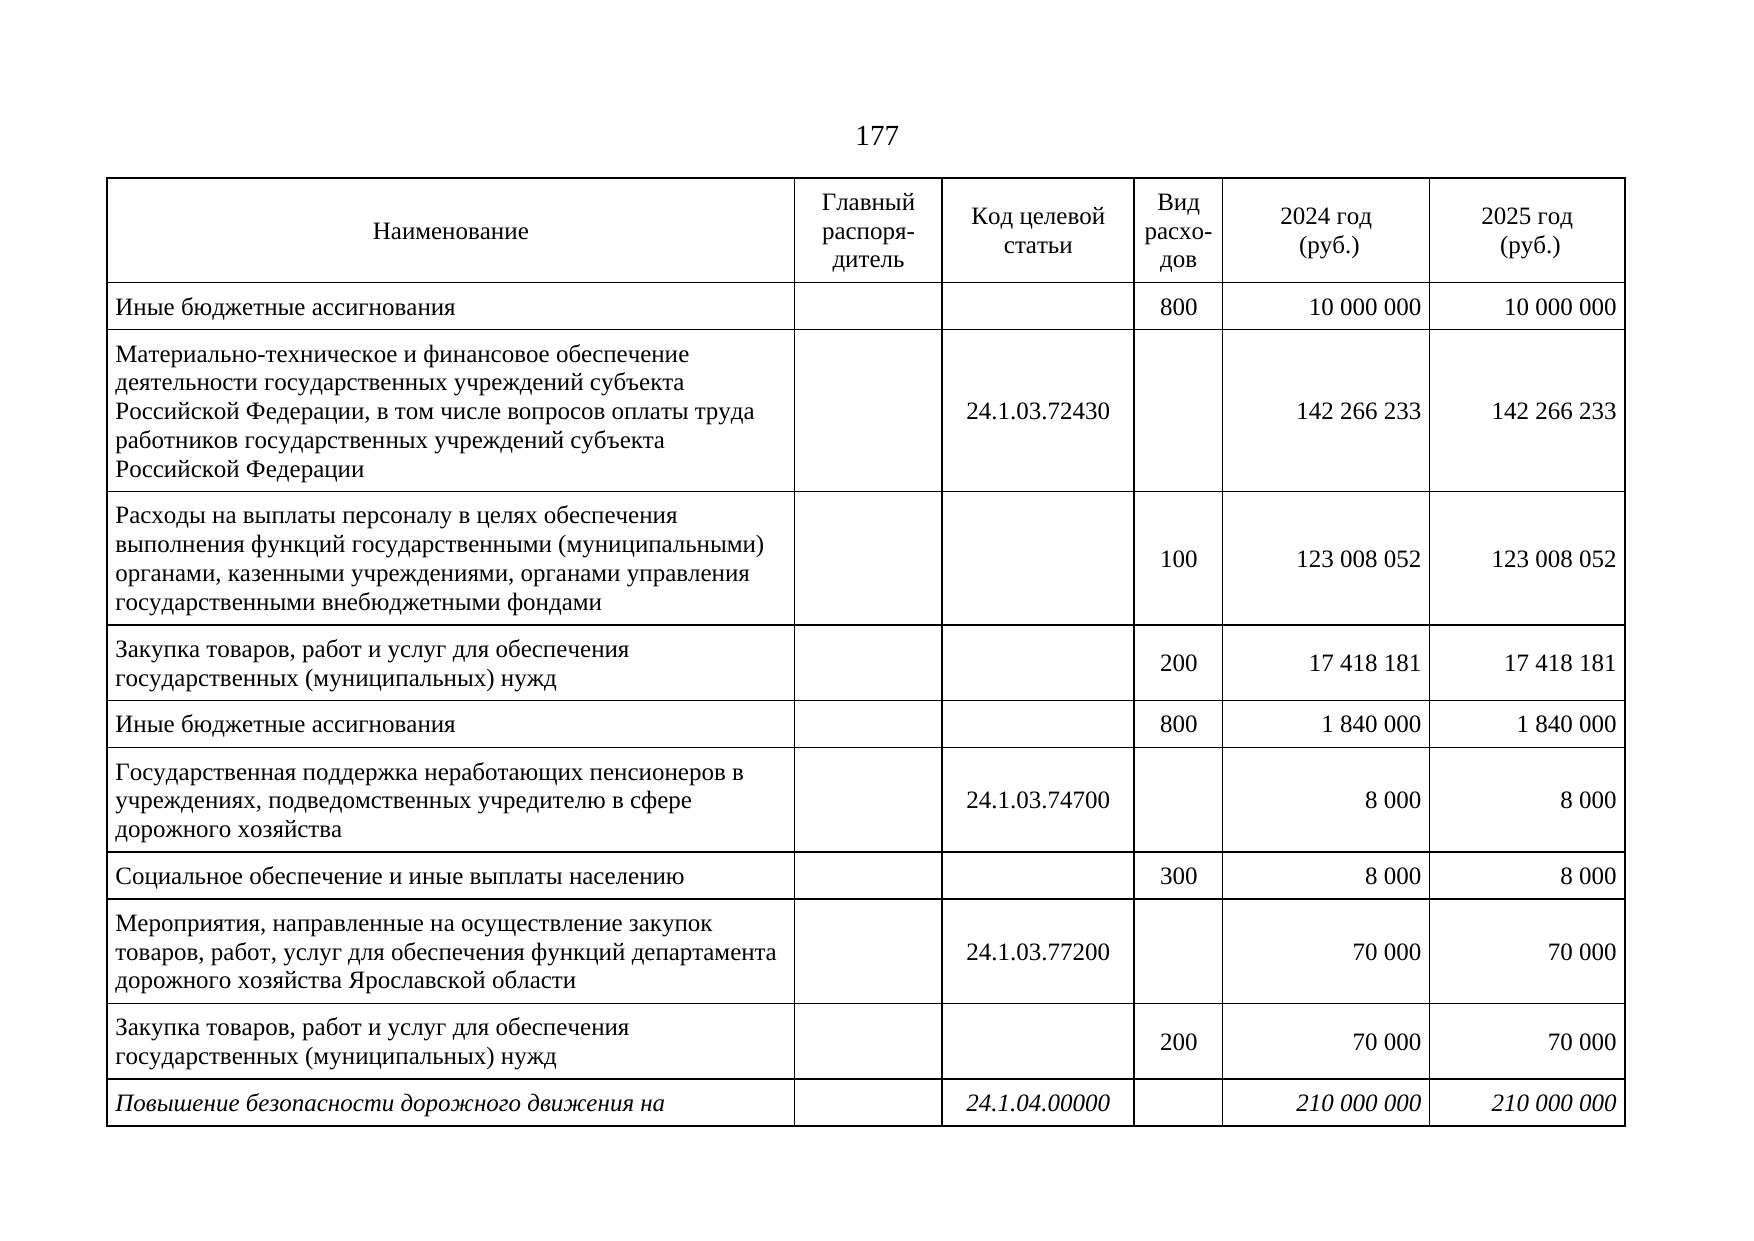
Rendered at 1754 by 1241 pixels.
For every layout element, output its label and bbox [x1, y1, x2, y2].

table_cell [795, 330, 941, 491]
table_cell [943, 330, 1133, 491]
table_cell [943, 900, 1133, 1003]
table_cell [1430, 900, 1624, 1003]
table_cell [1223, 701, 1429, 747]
table_header [1223, 179, 1429, 282]
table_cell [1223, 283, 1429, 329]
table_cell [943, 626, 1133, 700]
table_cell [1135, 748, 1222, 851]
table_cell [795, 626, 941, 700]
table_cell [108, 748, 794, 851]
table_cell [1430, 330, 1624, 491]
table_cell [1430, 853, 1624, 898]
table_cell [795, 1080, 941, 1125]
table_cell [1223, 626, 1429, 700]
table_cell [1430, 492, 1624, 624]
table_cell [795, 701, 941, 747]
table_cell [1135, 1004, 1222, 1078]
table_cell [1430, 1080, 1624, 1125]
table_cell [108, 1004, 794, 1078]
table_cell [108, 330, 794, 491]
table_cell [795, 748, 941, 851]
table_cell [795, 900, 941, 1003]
table_header [1135, 179, 1222, 282]
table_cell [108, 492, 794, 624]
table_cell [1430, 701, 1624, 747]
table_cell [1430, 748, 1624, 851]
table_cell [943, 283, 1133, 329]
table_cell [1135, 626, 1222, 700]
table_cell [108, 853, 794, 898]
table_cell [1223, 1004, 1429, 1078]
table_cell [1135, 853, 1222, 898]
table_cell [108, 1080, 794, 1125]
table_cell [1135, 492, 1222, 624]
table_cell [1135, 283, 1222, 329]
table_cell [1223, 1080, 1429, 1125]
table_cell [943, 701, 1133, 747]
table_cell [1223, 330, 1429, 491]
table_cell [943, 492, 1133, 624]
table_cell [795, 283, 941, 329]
table_header [1430, 179, 1624, 282]
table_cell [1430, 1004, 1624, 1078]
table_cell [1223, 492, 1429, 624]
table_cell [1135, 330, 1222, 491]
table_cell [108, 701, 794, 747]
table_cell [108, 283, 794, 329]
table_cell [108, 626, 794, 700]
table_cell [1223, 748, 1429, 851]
table_header [795, 179, 941, 282]
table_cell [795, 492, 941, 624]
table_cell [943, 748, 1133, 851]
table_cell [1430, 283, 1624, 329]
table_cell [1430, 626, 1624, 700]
table_header [943, 179, 1133, 282]
table_header [108, 179, 794, 282]
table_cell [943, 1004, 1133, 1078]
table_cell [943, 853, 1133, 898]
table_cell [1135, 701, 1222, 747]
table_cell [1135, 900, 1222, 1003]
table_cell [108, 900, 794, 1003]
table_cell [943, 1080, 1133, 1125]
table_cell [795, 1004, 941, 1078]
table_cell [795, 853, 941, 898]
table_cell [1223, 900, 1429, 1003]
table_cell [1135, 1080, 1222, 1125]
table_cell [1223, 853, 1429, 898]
